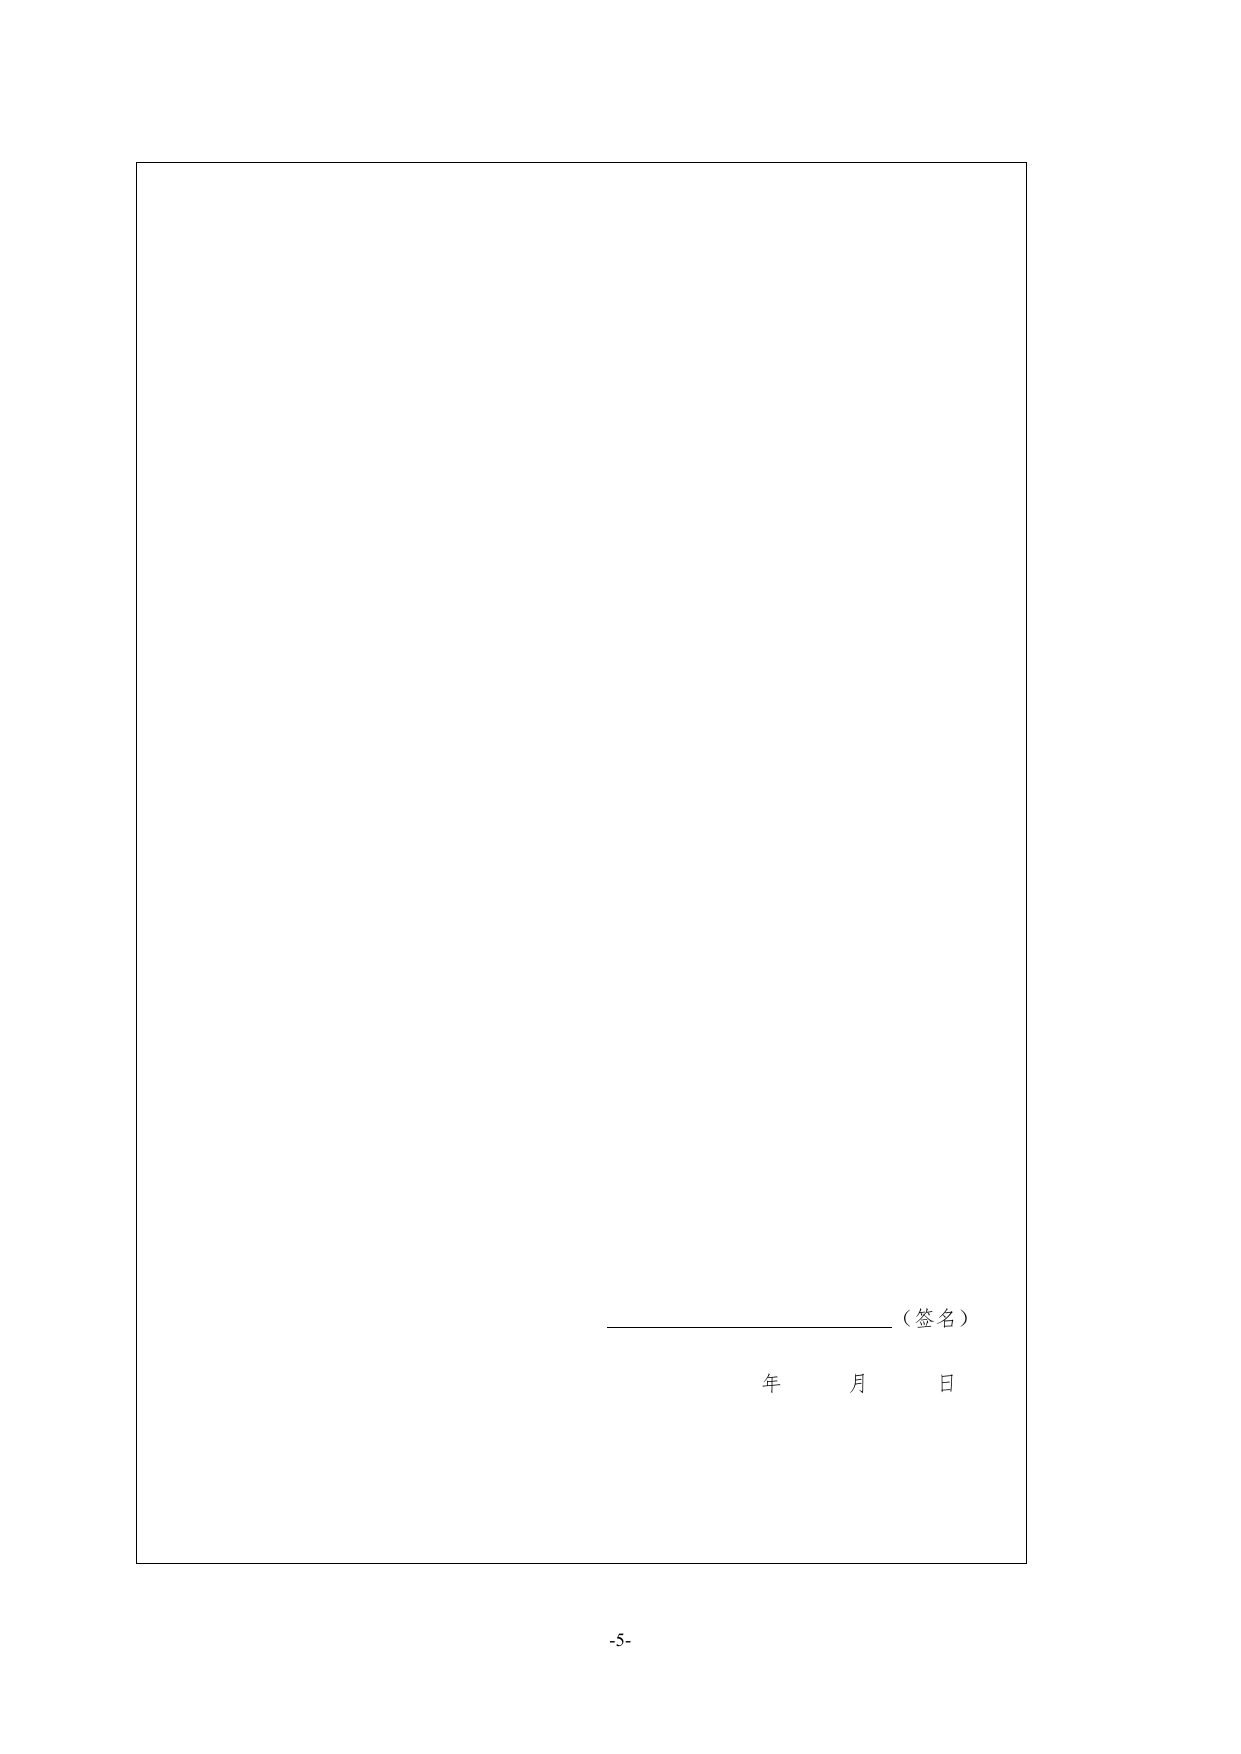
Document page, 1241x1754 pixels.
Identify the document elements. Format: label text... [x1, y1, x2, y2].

table_cell （签名） 年 月 日 [137, 163, 1026, 1563]
